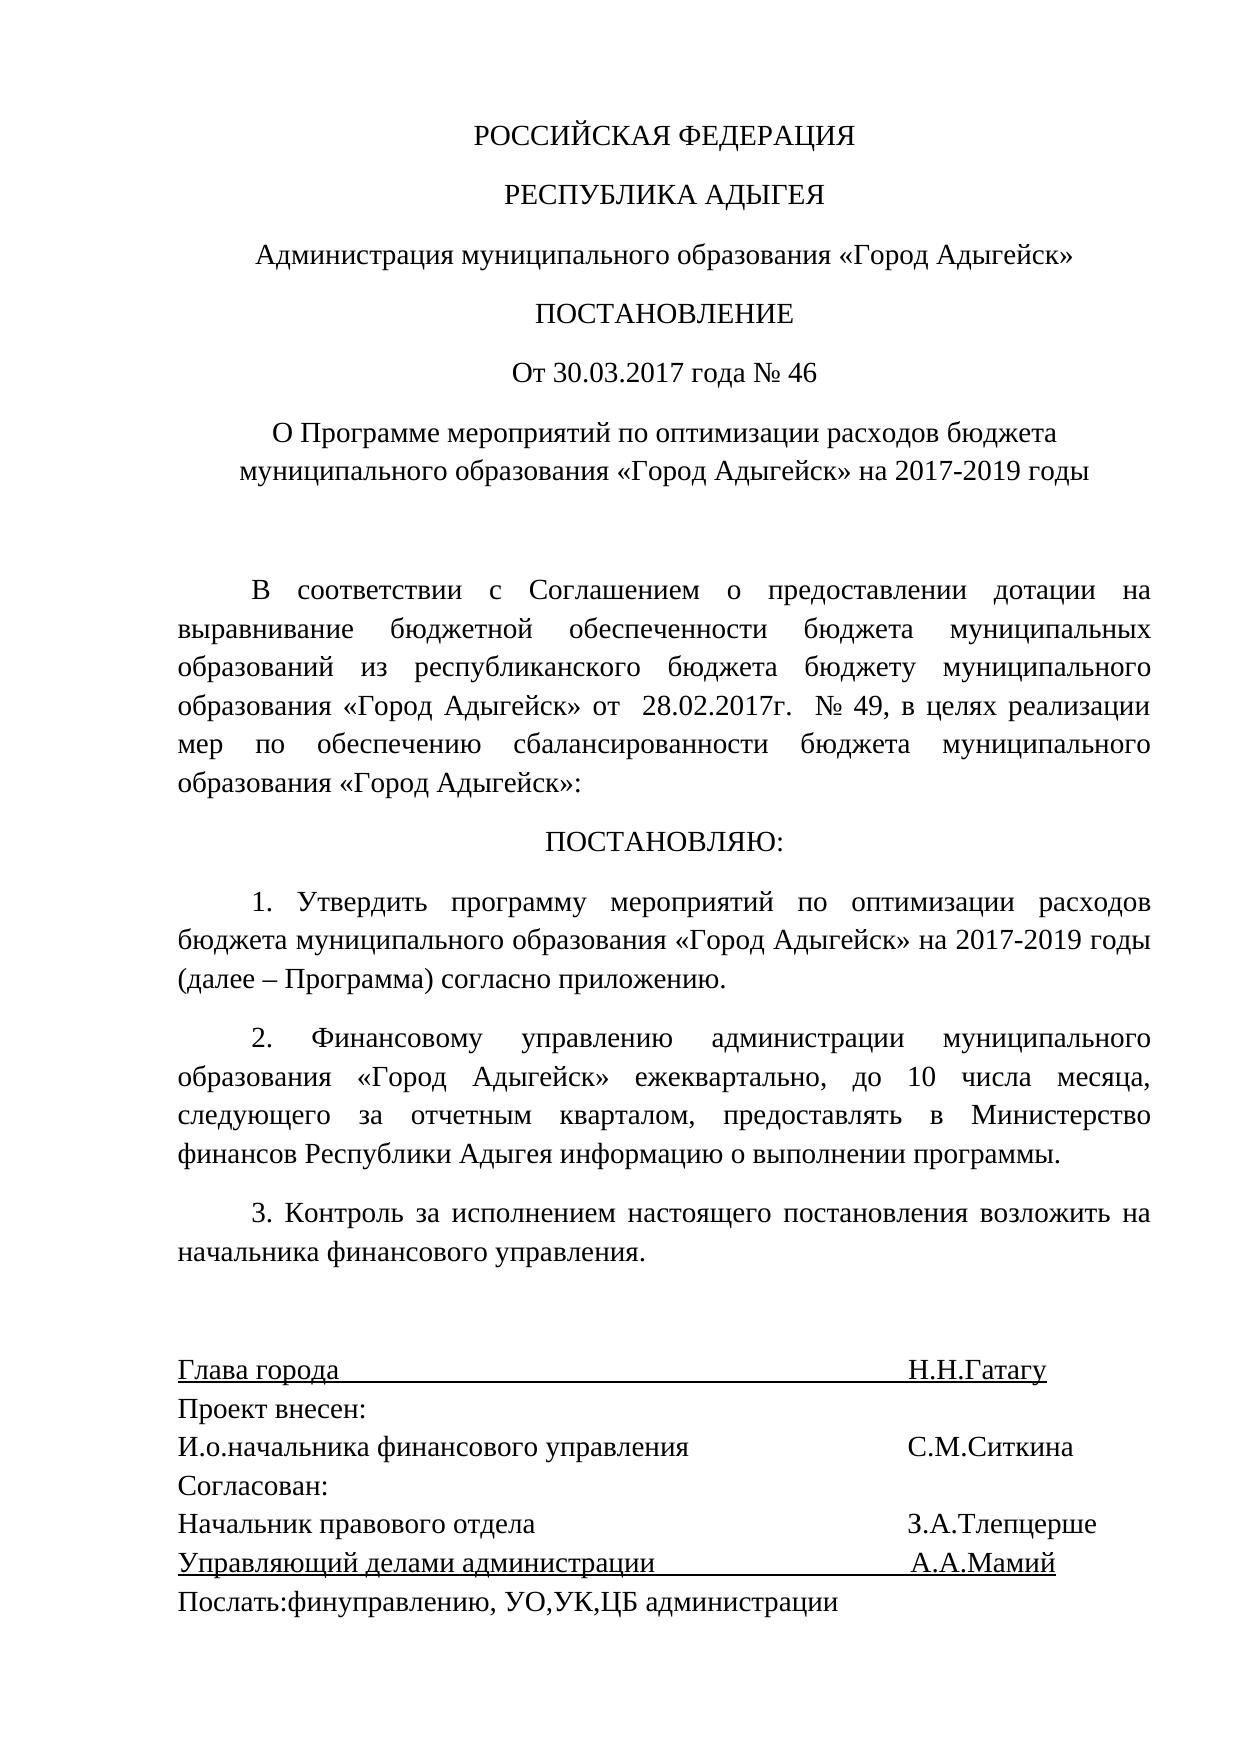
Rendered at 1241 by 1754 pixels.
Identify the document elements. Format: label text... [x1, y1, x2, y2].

text Администрация муниципального образования «Город Адыгейск» [177, 237, 1152, 270]
text Согласован: [177, 1468, 1152, 1502]
text Послать:финуправлению, УО,УК,ЦБ администрации [177, 1584, 1152, 1617]
text И.о.начальника финансового управления С.М.Ситкина [177, 1429, 1152, 1463]
text Начальник правового отдела З.А.Тлепцерше [177, 1507, 1152, 1540]
text ПОСТАНОВЛЯЮ: [177, 824, 1152, 858]
text Управляющий делами администрации А.А.Мамий [177, 1545, 1152, 1579]
text ПОСТАНОВЛЕНИЕ [177, 296, 1152, 330]
text О Программе мероприятий по оптимизации расходов бюджета муниципального образования «Город Адыгейск» на 2017-2019 годы [177, 415, 1152, 487]
text Проект внесен: [177, 1391, 1152, 1424]
text РОССИЙСКАЯ ФЕДЕРАЦИЯ [177, 118, 1152, 152]
text 1. Утвердить программу мероприятий по оптимизации расходов бюджета муниципального образования «Город Адыгейск» на 2017-2019 годы (далее – Программа) согласно приложению. [177, 884, 1152, 994]
text 3. Контроль за исполнением настоящего постановления возложить на начальника финансового управления. [177, 1195, 1152, 1267]
text Глава города Н.Н.Гатагу [177, 1352, 1152, 1386]
text 2. Финансовому управлению администрации муниципального образования «Город Адыгейск» ежеквартально, до 10 числа месяца, следующего за отчетным кварталом, предоставлять в Министерство финансов Республики Адыгея информацию о выполнении программы. [177, 1020, 1152, 1169]
text РЕСПУБЛИКА АДЫГЕЯ [177, 177, 1152, 211]
text От 30.03.2017 года № 46 [177, 356, 1152, 389]
text В соответствии с Соглашением о предоставлении дотации на выравнивание бюджетной обеспеченности бюджета муниципальных образований из республиканского бюджета бюджету муниципального образования «Город Адыгейск» от 28.02.2017г. № 49, в целях реализации мер по обеспечению сбалансированности бюджета муниципального образования «Город Адыгейск»: [177, 572, 1152, 798]
